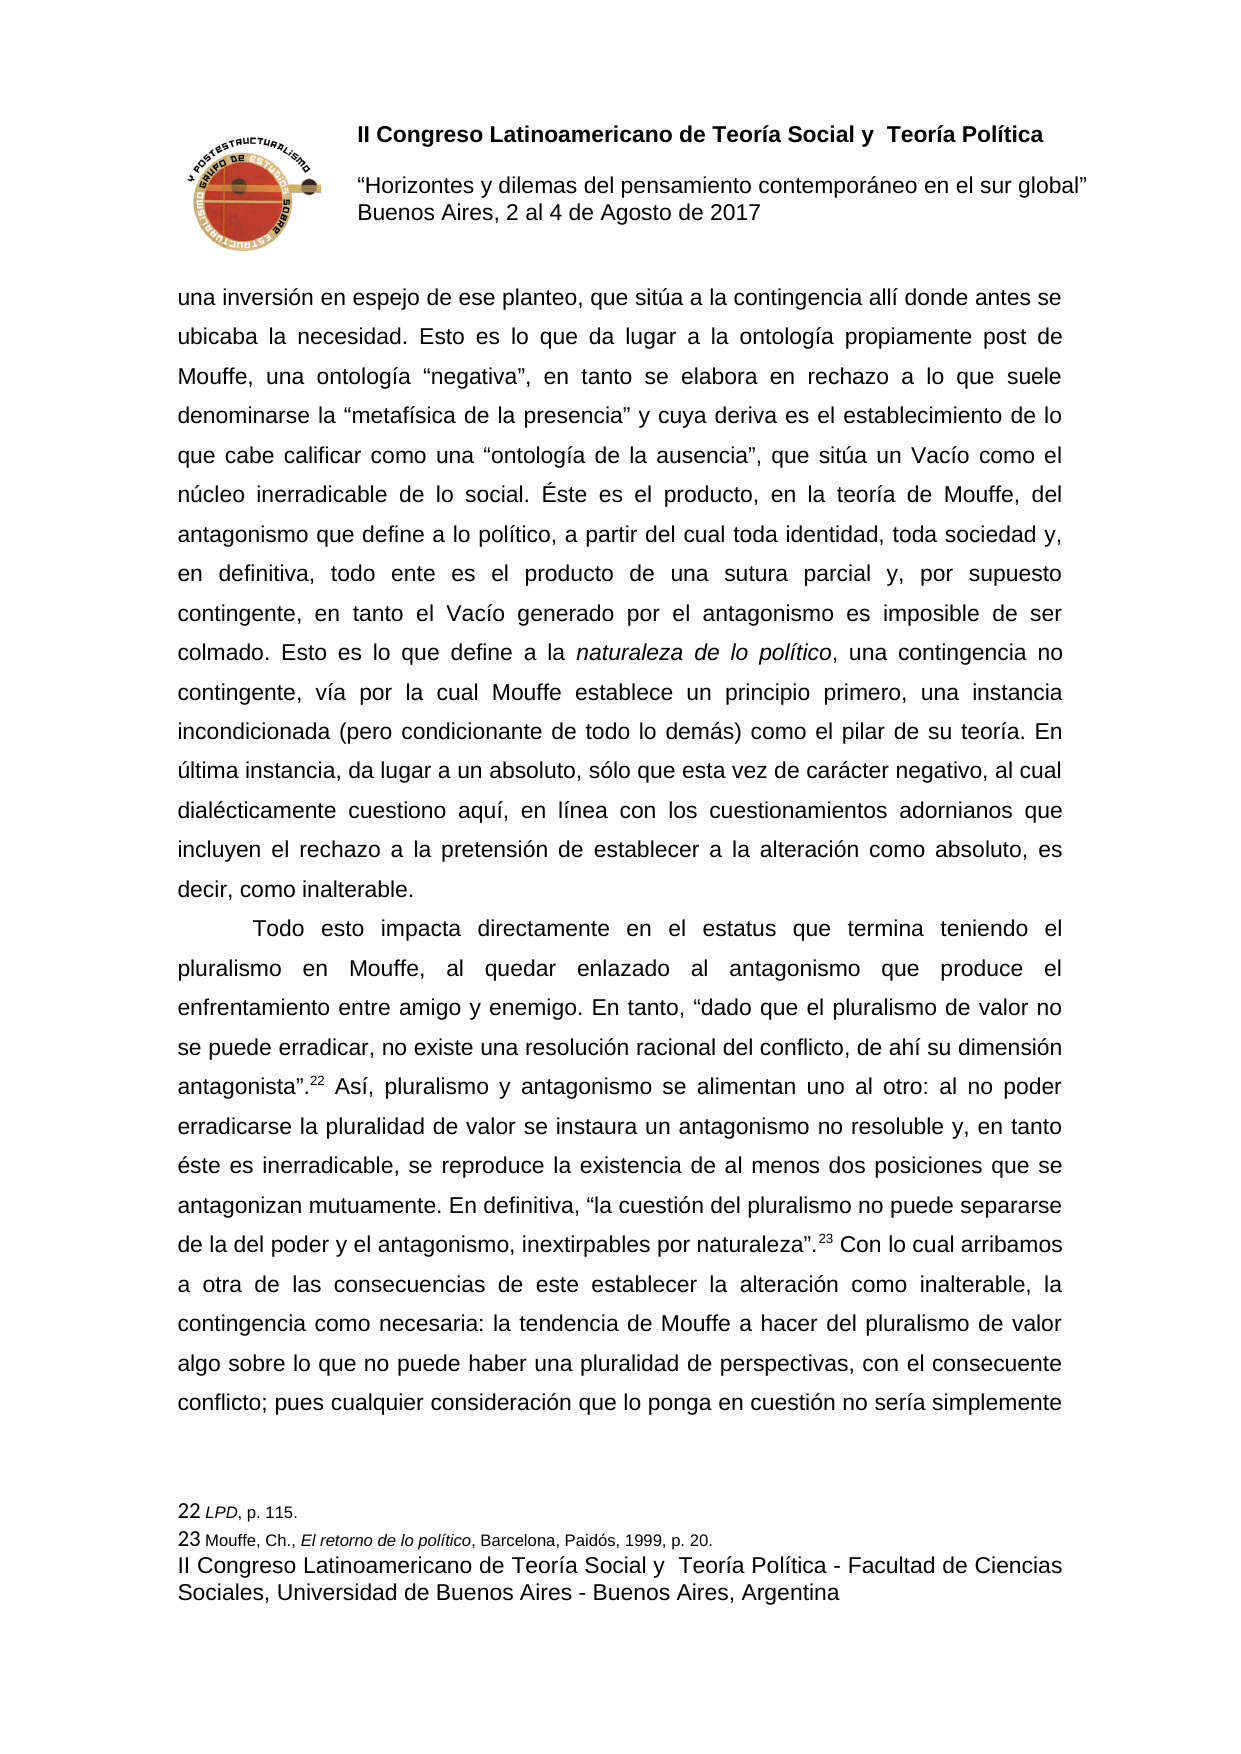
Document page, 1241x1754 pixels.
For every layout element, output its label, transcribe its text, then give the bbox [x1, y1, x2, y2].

picture [177, 95, 322, 258]
